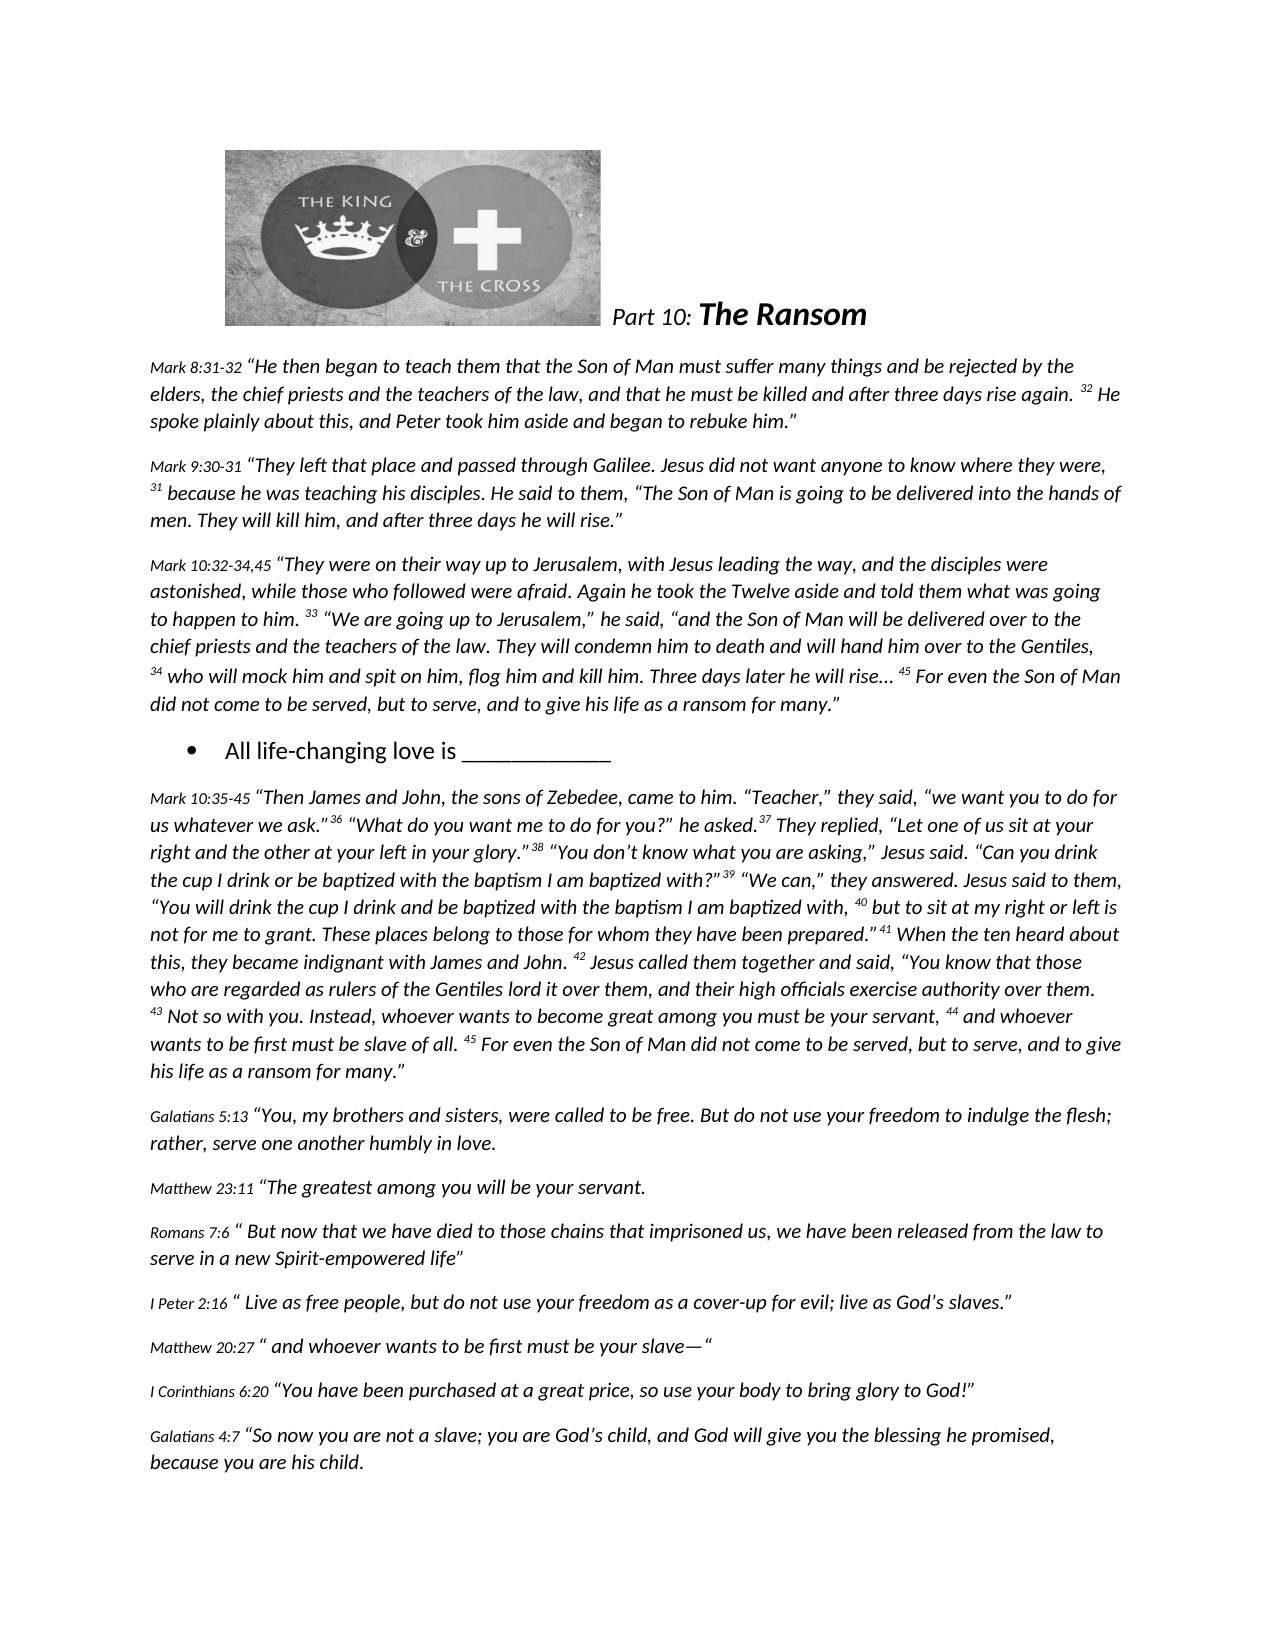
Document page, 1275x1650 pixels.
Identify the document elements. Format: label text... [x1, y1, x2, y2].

text Matthew 20:27 “ and whoever wants to be first must be your slave—“ [150, 1334, 1125, 1359]
text Mark 10:35-45 “Then James and John, the sons of Zebedee, came to him. “Teacher,” they said, “we want you to do for us whatever we ask.”36 “What do you want me to do for you?” he asked.37 They replied, “Let one of us sit at your right and the other at your left in your glory.”38 “You don’t know what you are asking,” Jesus said. “Can you drink the cup I drink or be baptized with the baptism I am baptized with?”39 “We can,” they answered. Jesus said to them, “You will drink the cup I drink and be baptized with the baptism I am baptized with, 40 but to sit at my right or left is not for me to grant. These places belong to those for whom they have been prepared.”41 When the ten heard about this, they became indignant with James and John. 42 Jesus called them together and said, “You know that those who are regarded as rulers of the Gentiles lord it over them, and their high officials exercise authority over them. 43 Not so with you. Instead, whoever wants to become great among you must be your servant, 44 and whoever wants to be first must be slave of all. 45 For even the Son of Man did not come to be served, but to serve, and to give his life as a ransom for many.” [150, 784, 1125, 1084]
text I Corinthians 6:20 “You have been purchased at a great price, so use your body to bring glory to God!” [150, 1378, 1125, 1403]
text Galatians 4:7 “So now you are not a slave; you are God’s child, and God will give you the blessing he promised, because you are his child. [150, 1422, 1125, 1474]
text I Peter 2:16 “ Live as free people, but do not use your freedom as a cover-up for evil; live as God’s slaves.” [150, 1289, 1125, 1315]
text Galatians 5:13 “You, my brothers and sisters, were called to be free. But do not use your freedom to indulge the flesh; rather, serve one another humbly in love. [150, 1103, 1125, 1155]
text Romans 7:6 “ But now that we have died to those chains that imprisoned us, we have been released from the law to serve in a new Spirit-empowered life” [150, 1218, 1125, 1271]
list All life-changing love is ____________ [187, 735, 1125, 766]
text Matthew 23:11 “The greatest among you will be your servant. [150, 1174, 1125, 1199]
text Mark 8:31-32 “He then began to teach them that the Son of Man must suffer many things and be rejected by the elders, the chief priests and the teachers of the law, and that he must be killed and after three days rise again. 32 He spoke plainly about this, and Peter took him aside and began to rebuke him.” [150, 353, 1125, 434]
text Mark 10:32-34,45 “They were on their way up to Jerusalem, with Jesus leading the way, and the disciples were astonished, while those who followed were afraid. Again he took the Twelve aside and told them what was going to happen to him. 33 “We are going up to Jerusalem,” he said, “and the Son of Man will be delivered over to the chief priests and the teachers of the law. They will condemn him to death and will hand him over to the Gentiles, 34 who will mock him and spit on him, flog him and kill him. Three days later he will rise... 45 For even the Son of Man did not come to be served, but to serve, and to give his life as a ransom for many.” [150, 551, 1125, 716]
text Part 10: The Ransom [225, 150, 1125, 333]
text Mark 9:30-31 “They left that place and passed through Galilee. Jesus did not want anyone to know where they were, 31 because he was teaching his disciples. He said to them, “The Son of Man is going to be delivered into the hands of men. They will kill him, and after three days he will rise.” [150, 452, 1125, 532]
